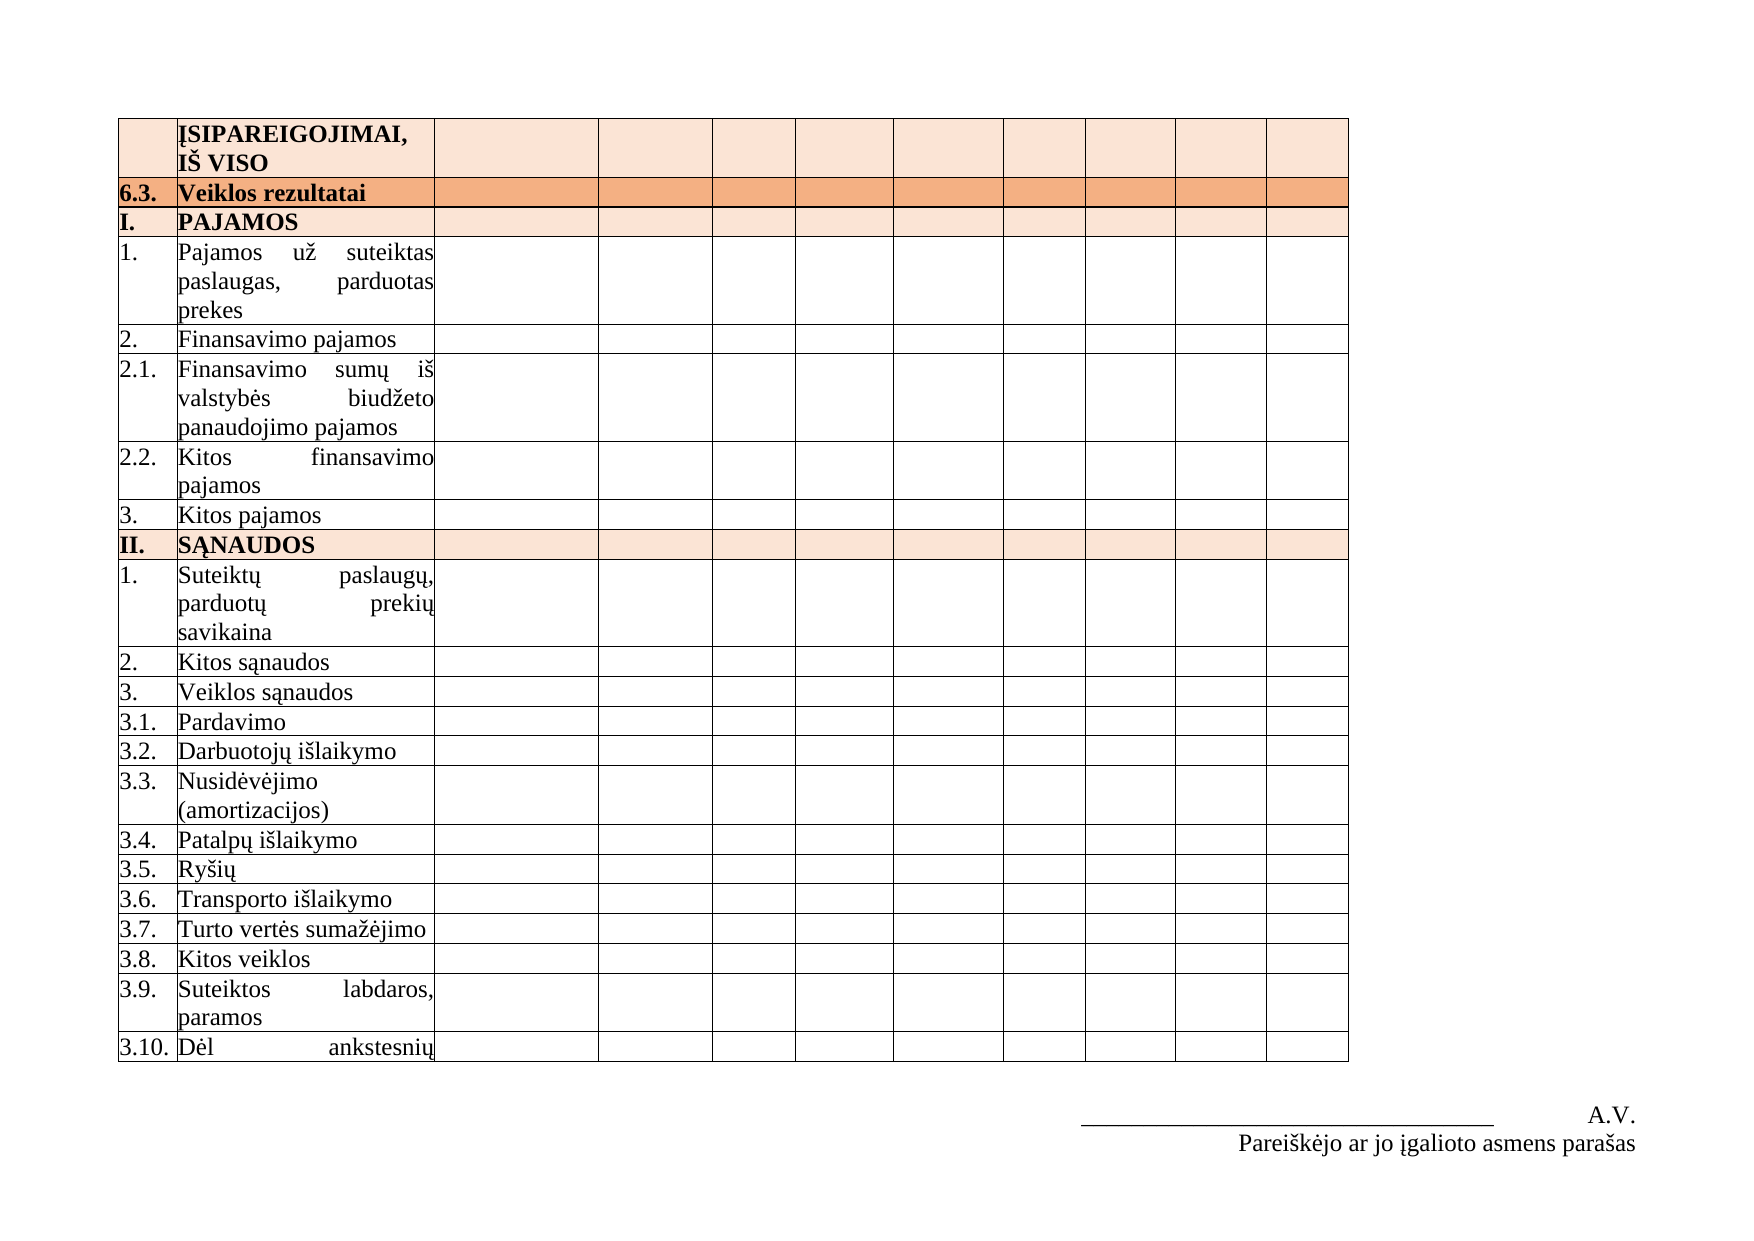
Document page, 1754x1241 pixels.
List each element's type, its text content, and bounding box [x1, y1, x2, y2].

table_cell [1176, 825, 1266, 853]
table_cell 1. [119, 237, 177, 323]
table_cell [599, 1032, 712, 1061]
table_cell [713, 736, 795, 765]
table_cell [894, 1032, 1003, 1061]
table_cell [119, 119, 177, 177]
table_cell [435, 974, 598, 1031]
table_cell [1004, 677, 1085, 706]
table_cell [1176, 325, 1266, 353]
table_cell [894, 677, 1003, 706]
table_cell [435, 560, 598, 646]
table_cell [435, 530, 598, 559]
table_cell 3.8. [119, 944, 177, 973]
table_cell [1086, 707, 1175, 735]
table_cell [1086, 914, 1175, 943]
table_cell II. [119, 530, 177, 559]
table_cell [1176, 500, 1266, 529]
table_cell [796, 825, 893, 853]
table_cell [1267, 736, 1348, 765]
table_cell [894, 914, 1003, 943]
table_cell [1267, 974, 1348, 1031]
table_cell [713, 530, 795, 559]
table_cell [599, 707, 712, 735]
table_cell [713, 974, 795, 1031]
table_cell Veiklos sąnaudos [178, 677, 434, 706]
table_cell [1086, 208, 1175, 236]
table_cell [713, 178, 795, 206]
table_cell [713, 119, 795, 177]
table_cell [1004, 944, 1085, 973]
table_cell [796, 647, 893, 676]
table_cell [894, 208, 1003, 236]
table_cell Pardavimo [178, 707, 434, 735]
table_cell [713, 707, 795, 735]
table_cell [894, 442, 1003, 499]
table_cell [894, 325, 1003, 353]
table_cell [1004, 560, 1085, 646]
table_cell [435, 119, 598, 177]
table_cell [599, 736, 712, 765]
table_cell [1176, 974, 1266, 1031]
table_cell [894, 647, 1003, 676]
table_cell [1004, 855, 1085, 883]
table_cell [1176, 677, 1266, 706]
table_cell [1176, 736, 1266, 765]
table_cell [796, 354, 893, 441]
table_cell [1267, 208, 1348, 236]
table_cell [599, 178, 712, 206]
table_cell [435, 914, 598, 943]
table_cell [796, 178, 893, 206]
table_cell 3. [119, 677, 177, 706]
table_cell Darbuotojų išlaikymo [178, 736, 434, 765]
table_cell [1176, 944, 1266, 973]
table_cell [713, 766, 795, 824]
table_cell [713, 677, 795, 706]
table_cell [1086, 500, 1175, 529]
table_cell [599, 325, 712, 353]
table_cell [1267, 354, 1348, 441]
table_cell [713, 1032, 795, 1061]
table_cell [796, 119, 893, 177]
table_cell [1004, 208, 1085, 236]
table_cell 3.6. [119, 884, 177, 913]
table_cell [796, 736, 893, 765]
table_cell [713, 884, 795, 913]
table_cell [1086, 884, 1175, 913]
table_cell [713, 855, 795, 883]
table_cell 3.3. [119, 766, 177, 824]
table_cell [894, 884, 1003, 913]
table_cell [713, 354, 795, 441]
table_cell [1086, 825, 1175, 853]
table_cell [599, 208, 712, 236]
table_cell [435, 354, 598, 441]
table_cell [713, 500, 795, 529]
table_cell [796, 855, 893, 883]
table_cell [435, 825, 598, 853]
table_cell [1086, 1032, 1175, 1061]
table_cell [796, 237, 893, 323]
table_cell [894, 766, 1003, 824]
table_cell 1. [119, 560, 177, 646]
table_cell [1267, 119, 1348, 177]
table_cell [599, 119, 712, 177]
table_cell [1086, 677, 1175, 706]
table_cell [1267, 560, 1348, 646]
table_cell [435, 736, 598, 765]
table_cell [599, 442, 712, 499]
table_cell [1086, 766, 1175, 824]
table_cell [1004, 974, 1085, 1031]
table_cell [894, 354, 1003, 441]
table_cell [1267, 442, 1348, 499]
table_cell [435, 766, 598, 824]
table_cell [1267, 1032, 1348, 1061]
table_cell [1176, 855, 1266, 883]
table_cell [435, 325, 598, 353]
table_cell [1086, 736, 1175, 765]
table_cell [1267, 766, 1348, 824]
table_cell [796, 208, 893, 236]
table_cell [435, 647, 598, 676]
table_cell [1267, 884, 1348, 913]
table_cell [1004, 237, 1085, 323]
table_cell 2. [119, 647, 177, 676]
table_cell [599, 855, 712, 883]
table_cell Finansavimo sumų iš valstybės biudžeto panaudojimo pajamos [178, 354, 434, 441]
table_cell [599, 914, 712, 943]
table_cell 3.9. [119, 974, 177, 1031]
table_cell [713, 237, 795, 323]
table_cell [435, 855, 598, 883]
table_cell 3.4. [119, 825, 177, 853]
table_cell [1176, 237, 1266, 323]
table_cell [1004, 119, 1085, 177]
table_cell [1267, 825, 1348, 853]
table_cell [894, 178, 1003, 206]
table_cell [1004, 1032, 1085, 1061]
table_cell [1004, 914, 1085, 943]
table_cell [1004, 884, 1085, 913]
table_cell Transporto išlaikymo [178, 884, 434, 913]
table_cell [1176, 707, 1266, 735]
table_cell [1267, 914, 1348, 943]
table_cell Kitos sąnaudos [178, 647, 434, 676]
table_cell [796, 766, 893, 824]
table_cell [894, 119, 1003, 177]
table_cell [1267, 677, 1348, 706]
table_cell [894, 825, 1003, 853]
table_cell [1176, 647, 1266, 676]
table_cell [713, 944, 795, 973]
table_cell [713, 914, 795, 943]
table_cell [599, 974, 712, 1031]
table_cell [1176, 530, 1266, 559]
table_cell [435, 442, 598, 499]
table_cell [1004, 354, 1085, 441]
table_cell [796, 1032, 893, 1061]
table_cell [894, 560, 1003, 646]
table_cell [894, 500, 1003, 529]
table_cell [1176, 178, 1266, 206]
table_cell [796, 707, 893, 735]
table_cell [713, 560, 795, 646]
table_cell [1176, 914, 1266, 943]
table_cell 6.3. [119, 178, 177, 206]
table_cell [1004, 530, 1085, 559]
table_cell [796, 442, 893, 499]
table_cell [796, 944, 893, 973]
table_cell Suteiktos labdaros, paramos [178, 974, 434, 1031]
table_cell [178, 1032, 434, 1061]
table_cell [1176, 884, 1266, 913]
table_cell Ryšių [178, 855, 434, 883]
table_cell [435, 237, 598, 323]
table_cell [435, 208, 598, 236]
table_cell [1267, 178, 1348, 206]
table_cell [713, 325, 795, 353]
table_cell [435, 500, 598, 529]
table_cell Finansavimo pajamos [178, 325, 434, 353]
table_cell 3.7. [119, 914, 177, 943]
table_cell [1086, 855, 1175, 883]
table_cell SĄNAUDOS [178, 530, 434, 559]
table_cell Suteiktų paslaugų, parduotų prekių savikaina [178, 560, 434, 646]
table_cell Kitos veiklos [178, 944, 434, 973]
table_cell [1267, 237, 1348, 323]
table_cell [1176, 442, 1266, 499]
table_cell [1086, 237, 1175, 323]
table_cell Turto vertės sumažėjimo [178, 914, 434, 943]
table_cell [1086, 354, 1175, 441]
table_cell [1176, 766, 1266, 824]
table_cell [1267, 855, 1348, 883]
table_cell Veiklos rezultatai [178, 178, 434, 206]
table_cell [435, 178, 598, 206]
table_cell [713, 647, 795, 676]
table_cell [599, 500, 712, 529]
table_cell [1004, 825, 1085, 853]
table_cell [435, 677, 598, 706]
table_cell [1267, 707, 1348, 735]
table_cell Kitos finansavimo pajamos [178, 442, 434, 499]
table_cell [1086, 560, 1175, 646]
table_cell 3. [119, 500, 177, 529]
table_cell [796, 560, 893, 646]
table_cell Kitos pajamos [178, 500, 434, 529]
table_cell [796, 500, 893, 529]
table_cell [1086, 530, 1175, 559]
table_cell [894, 736, 1003, 765]
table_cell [178, 119, 434, 177]
table_cell [1176, 208, 1266, 236]
table_cell [713, 825, 795, 853]
table_cell [1267, 325, 1348, 353]
table_cell [796, 914, 893, 943]
table_cell [796, 325, 893, 353]
table_cell 3.2. [119, 736, 177, 765]
table_cell [1086, 944, 1175, 973]
table_cell 2. [119, 325, 177, 353]
table_cell [1267, 530, 1348, 559]
table_cell [1267, 500, 1348, 529]
table_cell [1086, 178, 1175, 206]
table_cell Patalpų išlaikymo [178, 825, 434, 853]
table_cell [435, 707, 598, 735]
table_cell [713, 208, 795, 236]
table_cell [796, 677, 893, 706]
table_cell [435, 944, 598, 973]
table_cell [1004, 178, 1085, 206]
table_cell 2.2. [119, 442, 177, 499]
table_cell [1176, 119, 1266, 177]
table_cell [796, 530, 893, 559]
table_cell [1086, 974, 1175, 1031]
table_cell [1267, 944, 1348, 973]
table_cell [1176, 1032, 1266, 1061]
table_cell [1086, 119, 1175, 177]
table_cell [599, 825, 712, 853]
table_cell [599, 354, 712, 441]
table_cell [1267, 647, 1348, 676]
table_cell 3.10. [119, 1032, 177, 1061]
table_cell [1176, 354, 1266, 441]
table_cell 3.5. [119, 855, 177, 883]
table_cell [894, 974, 1003, 1031]
table_cell 3.1. [119, 707, 177, 735]
table_cell [599, 766, 712, 824]
table_cell [599, 530, 712, 559]
table_cell [1004, 647, 1085, 676]
table_cell [1004, 736, 1085, 765]
table_cell [1086, 442, 1175, 499]
table_cell [599, 677, 712, 706]
table_cell [1004, 325, 1085, 353]
table_cell [796, 884, 893, 913]
table_cell [435, 884, 598, 913]
table_cell [1086, 325, 1175, 353]
table_cell [435, 1032, 598, 1061]
table_cell [599, 647, 712, 676]
table_cell [894, 237, 1003, 323]
table_cell [1004, 500, 1085, 529]
table_cell I. [119, 208, 177, 236]
table_cell [1176, 560, 1266, 646]
table_cell [599, 884, 712, 913]
table_cell [796, 974, 893, 1031]
table_cell PAJAMOS [178, 208, 434, 236]
table_cell Nusidėvėjimo (amortizacijos) [178, 766, 434, 824]
table_cell [599, 944, 712, 973]
table_cell [894, 944, 1003, 973]
table_cell [894, 855, 1003, 883]
table_cell [1004, 766, 1085, 824]
table_cell [599, 237, 712, 323]
table_cell [1004, 707, 1085, 735]
table_cell [599, 560, 712, 646]
table_cell 2.1. [119, 354, 177, 441]
table_cell [1004, 442, 1085, 499]
table_cell [713, 442, 795, 499]
table_cell [894, 707, 1003, 735]
table_cell [1086, 647, 1175, 676]
table_cell Pajamos už suteiktas paslaugas, parduotas prekes [178, 237, 434, 323]
table_cell [894, 530, 1003, 559]
